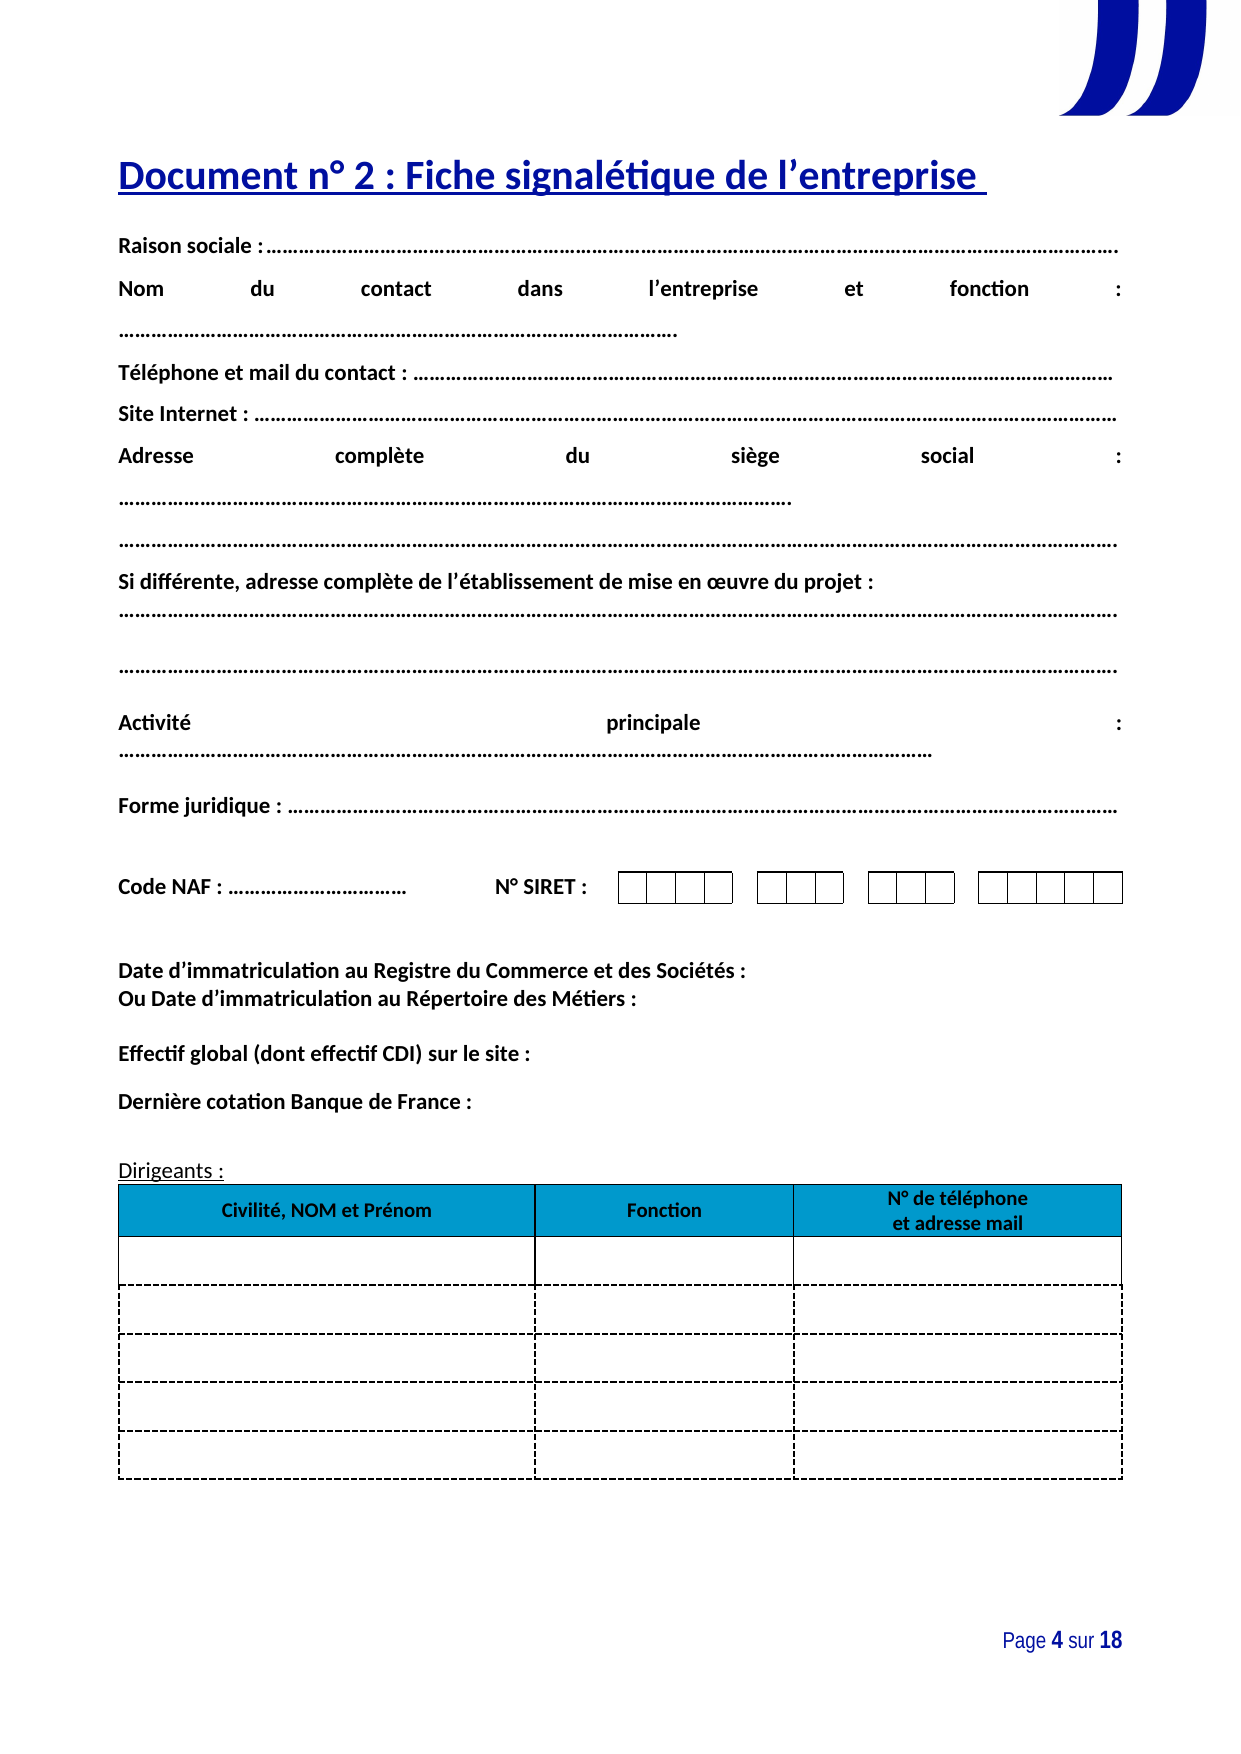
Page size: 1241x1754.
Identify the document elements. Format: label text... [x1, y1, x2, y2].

text Activité principale : …………………………………………………………………………………………………………………………………… [118, 708, 1122, 764]
text Raison sociale : …………………………………………………………………………………………………………………………………………. [118, 232, 1122, 260]
text Code NAF : …………………………… N° SIRET : [118, 872, 618, 900]
table_header [705, 873, 732, 903]
table_header [647, 873, 675, 903]
table_header [897, 873, 925, 903]
text …………………………………………………………………………………………………………………………………………………………………. [118, 652, 1122, 679]
table_cell [536, 1237, 793, 1284]
table_header [1008, 873, 1036, 903]
table_cell [794, 1284, 1122, 1333]
table_cell [794, 1237, 1121, 1284]
table_cell [119, 1430, 535, 1478]
text Dernière cotation Banque de France : [118, 1087, 1122, 1115]
text Ou Date d’immatriculation au Répertoire des Métiers : [118, 984, 1122, 1012]
text Si différente, adresse complète de l’établissement de mise en œuvre du projet : [118, 567, 1122, 596]
text …………………………………………………………………………………………………………………………………………………………………. [118, 596, 1122, 623]
table_header [869, 873, 896, 903]
text Effectif global (dont effectif CDI) sur le site : [118, 1039, 1122, 1067]
table_header [733, 873, 757, 903]
table_header Civilité, NOM et Prénom [119, 1185, 534, 1236]
table_cell [794, 1333, 1122, 1381]
table_header [1094, 873, 1122, 903]
table_cell [794, 1430, 1122, 1478]
text Téléphone et mail du contact : ………………………………………………………………………………………………………………… [118, 358, 1122, 386]
text Date d’immatriculation au Registre du Commerce et des Sociétés : [118, 956, 1122, 984]
table_header [955, 873, 978, 903]
text Site Internet : …………………………………………………………………………………………………………………………………………… [118, 399, 1122, 428]
table_cell [535, 1284, 794, 1333]
text Forme juridique : ……………………………………………………………………………………………………………………………………… [118, 792, 1122, 820]
table_cell [119, 1381, 535, 1429]
table_cell [535, 1381, 794, 1429]
table_header [1037, 873, 1064, 903]
table_header [1065, 873, 1093, 903]
table_header [844, 873, 868, 903]
table_header [926, 873, 954, 903]
table_cell [119, 1237, 534, 1284]
subtitle Dirigeants : [118, 1156, 1122, 1184]
text Document n° 2 : Fiche signalétique de l’entreprise [118, 149, 1122, 199]
table_cell [119, 1333, 535, 1381]
table_header [619, 873, 646, 903]
table_cell [535, 1333, 794, 1381]
table_header [676, 873, 704, 903]
text Nom du contact dans l’entreprise et fonction : …………………………………………………………………………………………. [118, 274, 1122, 344]
table_header N° de téléphone et adresse mail [794, 1185, 1121, 1236]
table_cell [794, 1381, 1122, 1429]
picture [1058, 0, 1241, 116]
table_header [816, 873, 843, 903]
text Adresse complète du siège social : ……………………………………………………………………………………………………………. [118, 442, 1122, 512]
table_cell [535, 1430, 794, 1478]
table_header [758, 873, 786, 903]
table_header [979, 873, 1007, 903]
table_header Fonction [536, 1185, 793, 1236]
table_cell [119, 1284, 535, 1333]
table_header [787, 873, 815, 903]
text …………………………………………………………………………………………………………………………………………………………………. [118, 526, 1122, 553]
